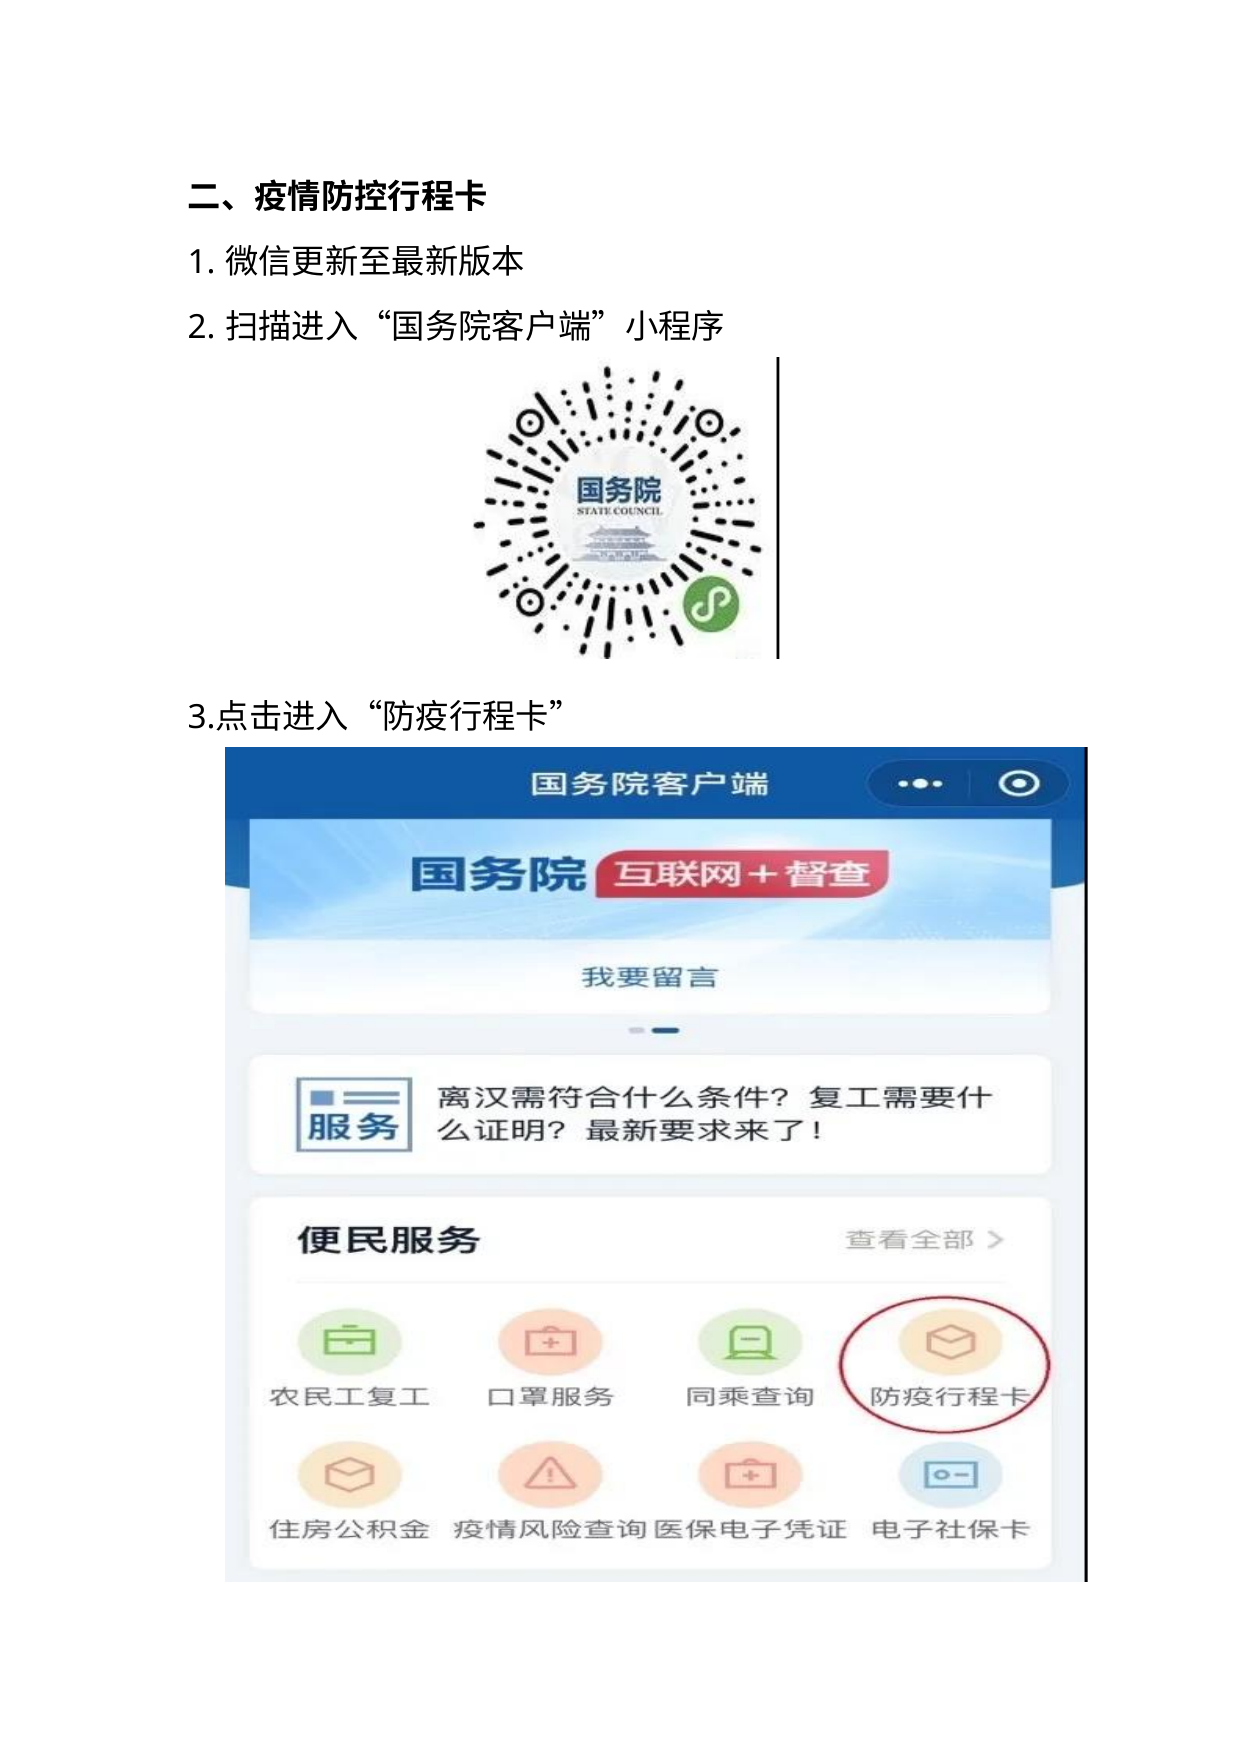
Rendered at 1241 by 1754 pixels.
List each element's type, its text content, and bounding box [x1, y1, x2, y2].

picture [460, 357, 780, 659]
list 微信更新至最新版本 [187, 227, 1053, 292]
list 扫描进入“国务院客户端”小程序 [187, 292, 1053, 357]
text 3.点击进入“防疫行程卡” [187, 682, 1053, 747]
list 二、疫情防控行程卡 [187, 162, 1053, 227]
picture [225, 747, 1088, 1582]
